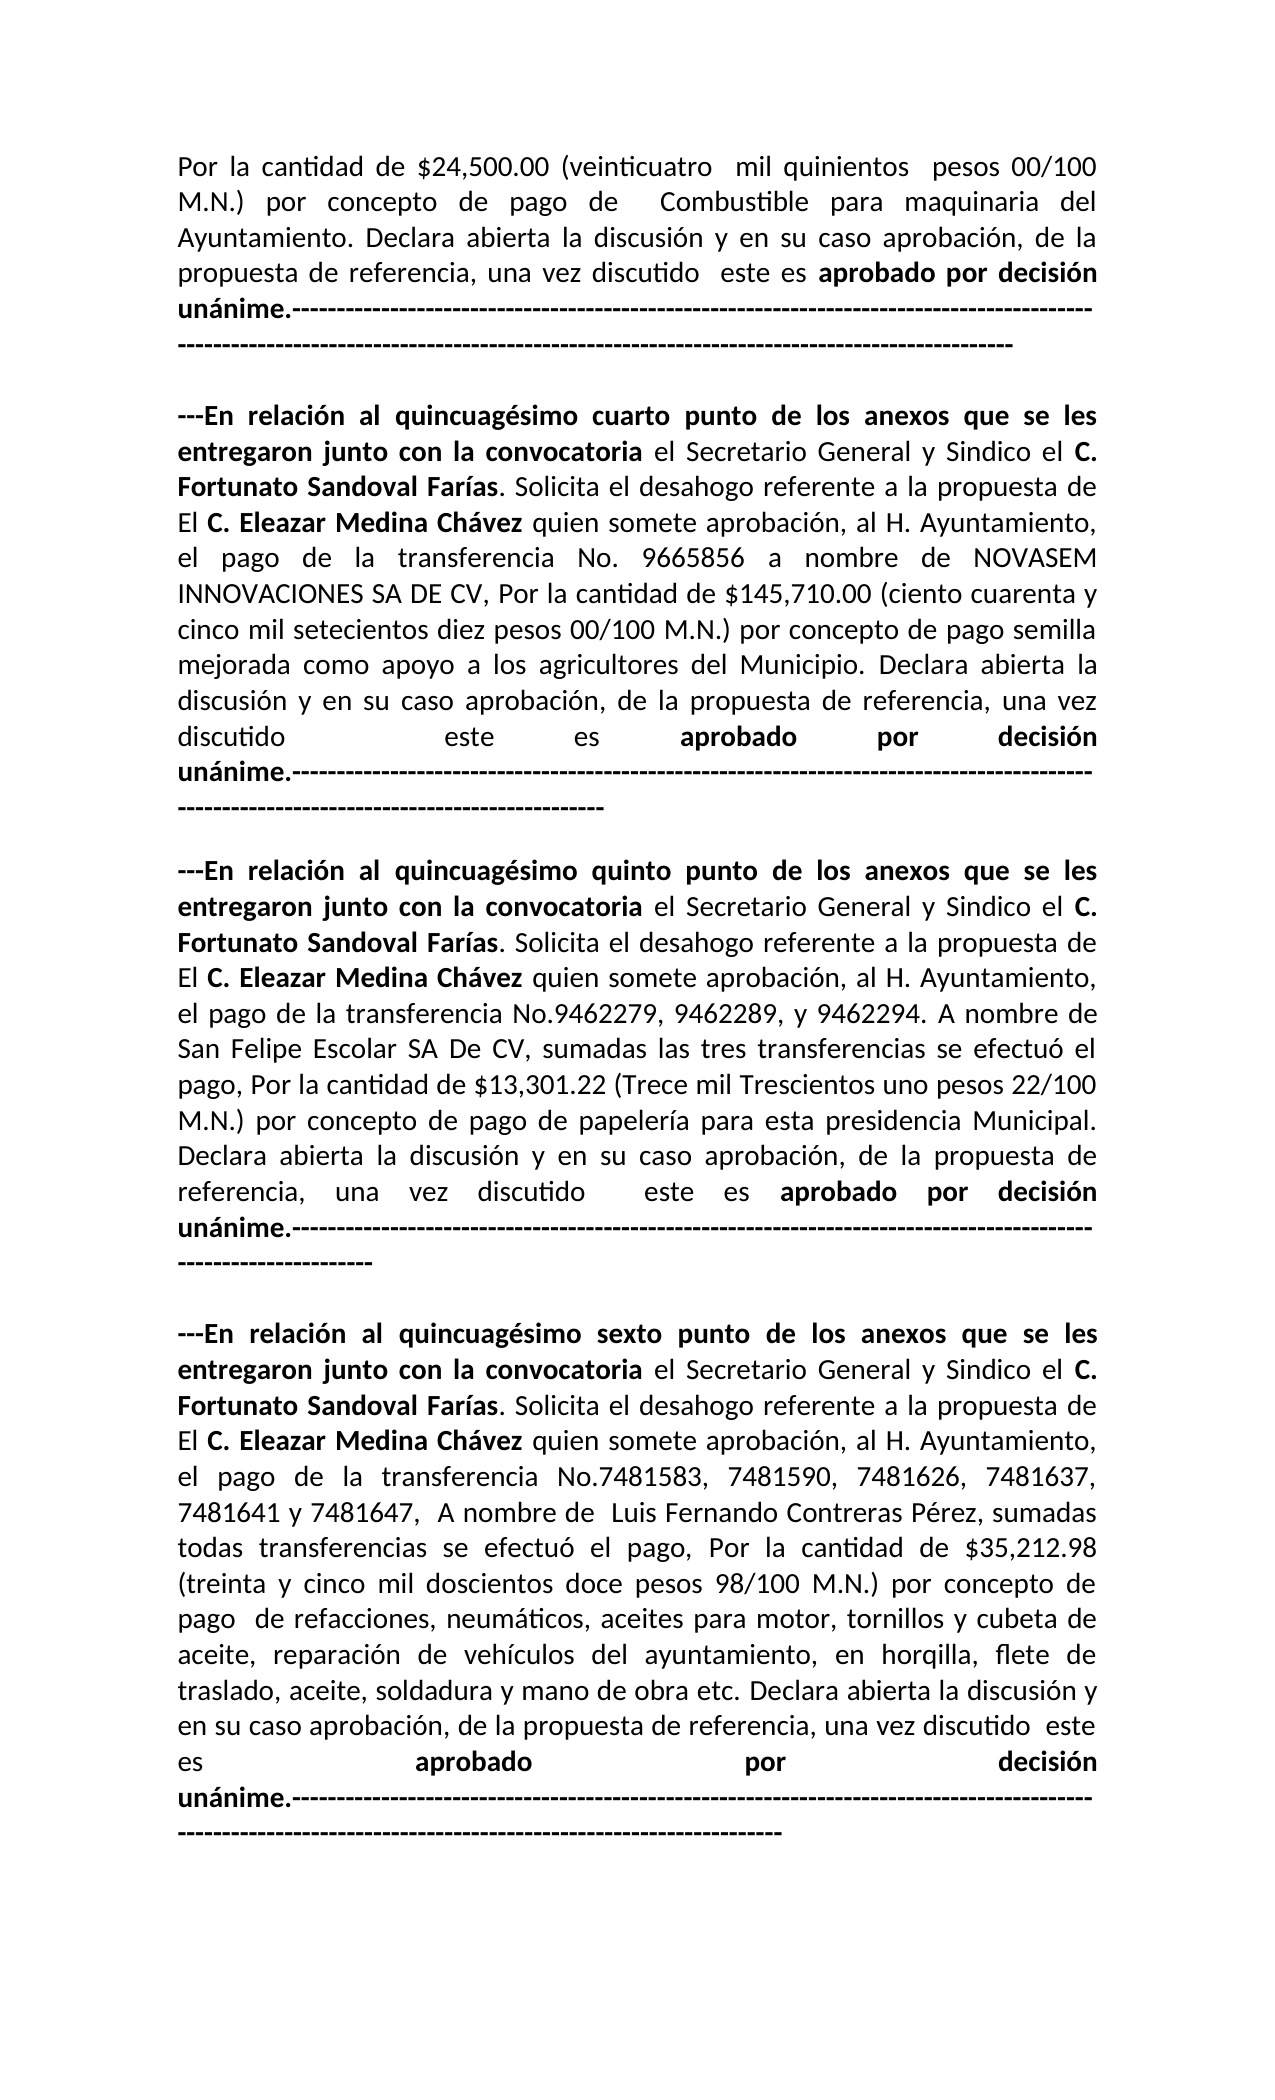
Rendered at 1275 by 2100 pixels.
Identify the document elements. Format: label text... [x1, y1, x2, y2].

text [177, 148, 1098, 361]
text ---En relación al quincuagésimo cuarto punto de los anexos que se les entregaron junto con la convocatoria el Secretario General y Sindico el C. Fortunato Sandoval Farías. Solicita el desahogo referente a la propuesta de El C. Eleazar Medina Chávez quien somete aprobación, al H. Ayuntamiento, el pago de la transferencia No. 9665856 a nombre de NOVASEM INNOVACIONES SA DE CV, Por la cantidad de $145,710.00 (ciento cuarenta y cinco mil setecientos diez pesos 00/100 M.N.) por concepto de pago semilla mejorada como apoyo a los agricultores del Municipio. Declara abierta la discusión y en su caso aprobación, de la propuesta de referencia, una vez discutido este es aprobado por decisión unánime.------------------------------------------------------------------------------------------------------------------------------------------ [177, 397, 1098, 824]
text ---En relación al quincuagésimo sexto punto de los anexos que se les entregaron junto con la convocatoria el Secretario General y Sindico el C. Fortunato Sandoval Farías. Solicita el desahogo referente a la propuesta de El C. Eleazar Medina Chávez quien somete aprobación, al H. Ayuntamiento, el pago de la transferencia No.7481583, 7481590, 7481626, 7481637, 7481641 y 7481647, A nombre de Luis Fernando Contreras Pérez, sumadas todas transferencias se efectuó el pago, Por la cantidad de $35,212.98 (treinta y cinco mil doscientos doce pesos 98/100 M.N.) por concepto de pago de refacciones, neumáticos, aceites para motor, tornillos y cubeta de aceite, reparación de vehículos del ayuntamiento, en horqilla, flete de traslado, aceite, soldadura y mano de obra etc. Declara abierta la discusión y en su caso aprobación, de la propuesta de referencia, una vez discutido este es aprobado por decisión unánime.-------------------------------------------------------------------------------------------------------------------------------------------------------------- [177, 1316, 1098, 1850]
text ---En relación al quincuagésimo quinto punto de los anexos que se les entregaron junto con la convocatoria el Secretario General y Sindico el C. Fortunato Sandoval Farías. Solicita el desahogo referente a la propuesta de El C. Eleazar Medina Chávez quien somete aprobación, al H. Ayuntamiento, el pago de la transferencia No.9462279, 9462289, y 9462294. A nombre de San Felipe Escolar SA De CV, sumadas las tres transferencias se efectuó el pago, Por la cantidad de $13,301.22 (Trece mil Trescientos uno pesos 22/100 M.N.) por concepto de pago de papelería para esta presidencia Municipal. Declara abierta la discusión y en su caso aprobación, de la propuesta de referencia, una vez discutido este es aprobado por decisión unánime.---------------------------------------------------------------------------------------------------------------- [177, 852, 1098, 1280]
